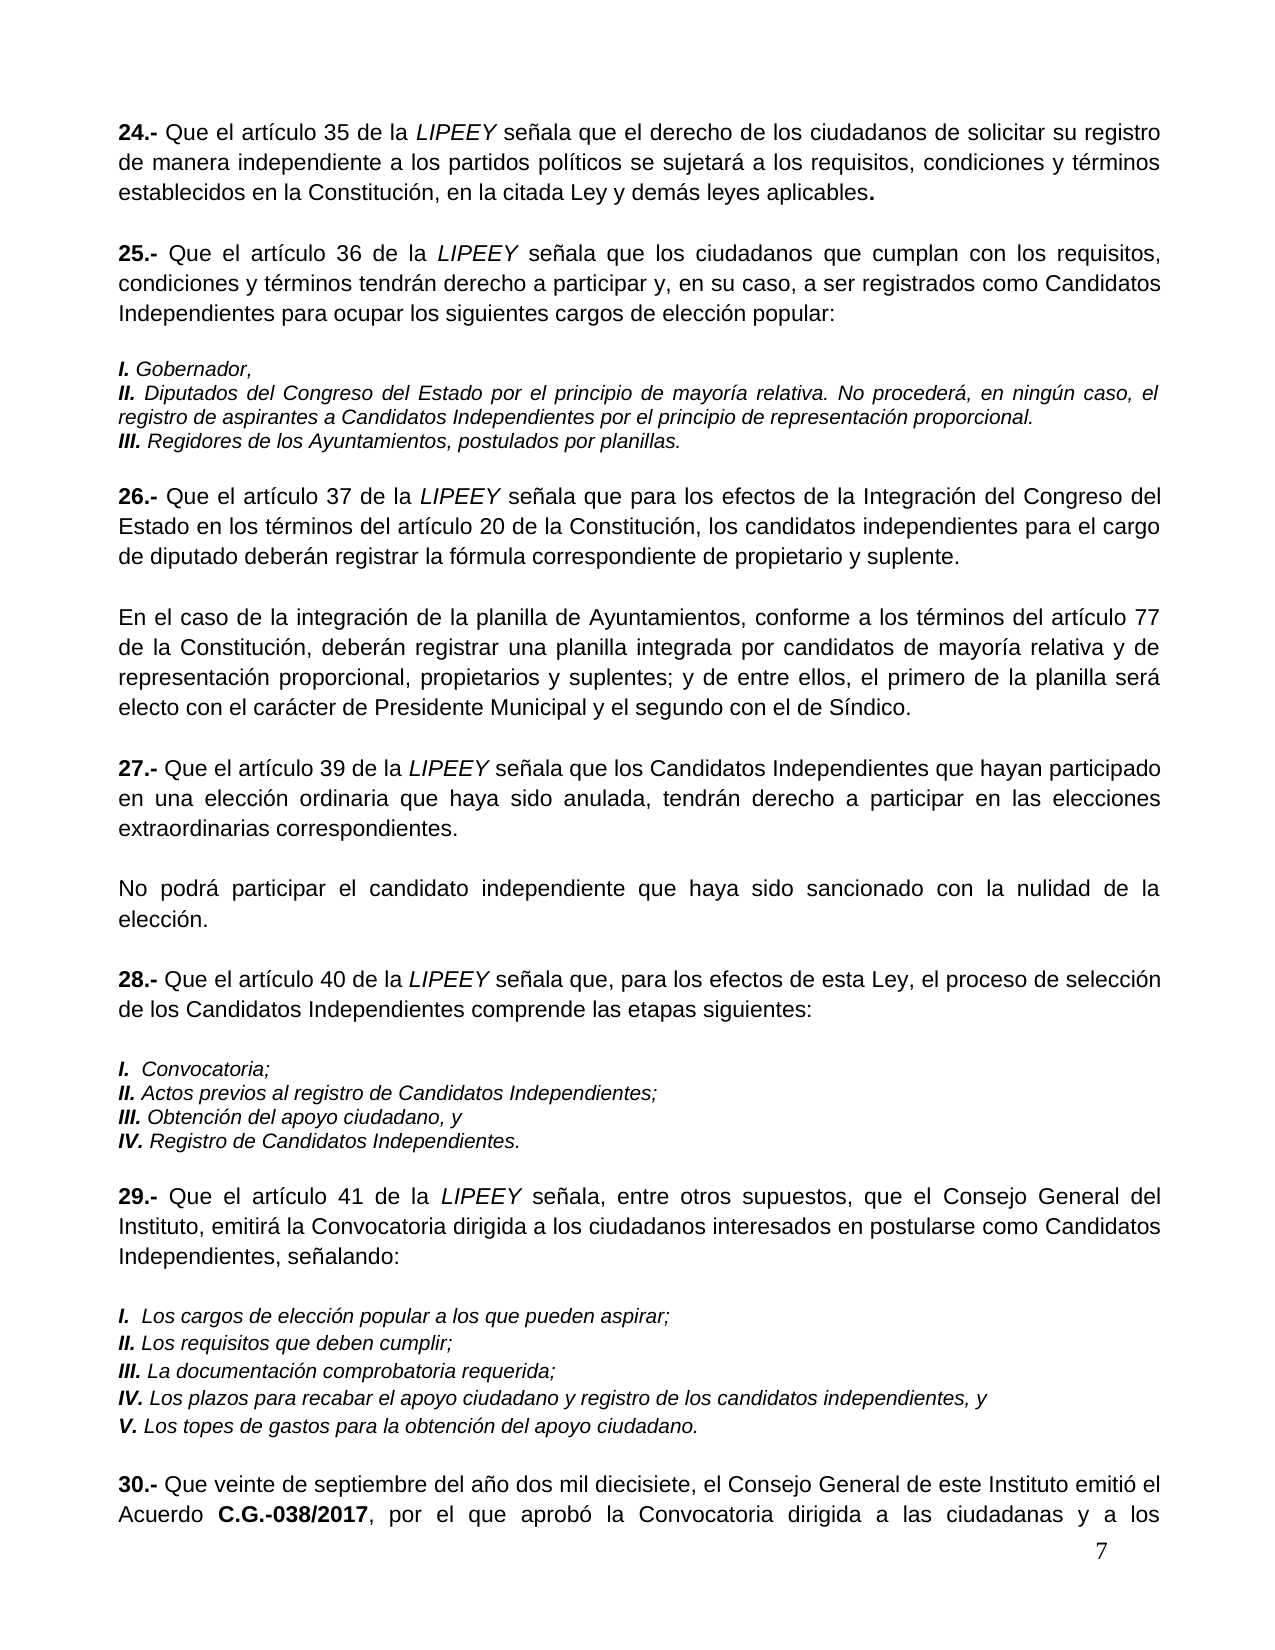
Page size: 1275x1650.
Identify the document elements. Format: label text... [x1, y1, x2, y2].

text I. Gobernador, [118, 357, 1161, 381]
text III. Obtención del apoyo ciudadano, y [118, 1104, 1161, 1128]
text En el caso de la integración de la planilla de Ayuntamientos, conforme a los términos del artículo 77 de la Constitución, deberán registrar una planilla integrada por candidatos de mayoría relativa y de representación proporcional, propietarios y suplentes; y de entre ellos, el primero de la planilla será electo con el carácter de Presidente Municipal y el segundo con el de Síndico. [118, 603, 1161, 721]
text II. Actos previos al registro de Candidatos Independientes; [118, 1081, 1161, 1104]
text II. Los requisitos que deben cumplir; [118, 1331, 1161, 1355]
text V. Los topes de gastos para la obtención del apoyo ciudadano. [118, 1413, 1161, 1437]
text III. La documentación comprobatoria requerida; [118, 1358, 1161, 1382]
text 27.- Que el artículo 39 de la LIPEEY señala que los Candidatos Independientes que hayan participado en una elección ordinaria que haya sido anulada, tendrán derecho a participar en las elecciones extraordinarias correspondientes. [118, 754, 1161, 841]
text IV. Los plazos para recabar el apoyo ciudadano y registro de los candidatos independientes, y [118, 1386, 1161, 1410]
text I. Los cargos de elección popular a los que pueden aspirar; [118, 1303, 1161, 1327]
text I. Convocatoria; [118, 1057, 1161, 1081]
text 24.- Que el artículo 35 de la LIPEEY señala que el derecho de los ciudadanos de solicitar su registro de manera independiente a los partidos políticos se sujetará a los requisitos, condiciones y términos establecidos en la Constitución, en la citada Ley y demás leyes aplicables. [118, 119, 1161, 206]
text 28.- Que el artículo 40 de la LIPEEY señala que, para los efectos de esta Ley, el proceso de selección de los Candidatos Independientes comprende las etapas siguientes: [118, 966, 1161, 1023]
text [118, 1471, 1161, 1528]
text II. Diputados del Congreso del Estado por el principio de mayoría relativa. No procederá, en ningún caso, el registro de aspirantes a Candidatos Independientes por el principio de representación proporcional. [118, 381, 1161, 428]
text 26.- Que el artículo 37 de la LIPEEY señala que para los efectos de la Integración del Congreso del Estado en los términos del artículo 20 de la Constitución, los candidatos independientes para el cargo de diputado deberán registrar la fórmula correspondiente de propietario y suplente. [118, 483, 1161, 569]
text No podrá participar el candidato independiente que haya sido sancionado con la nulidad de la elección. [118, 875, 1161, 932]
text III. Regidores de los Ayuntamientos, postulados por planillas. [118, 428, 1161, 452]
text 25.- Que el artículo 36 de la LIPEEY señala que los ciudadanos que cumplan con los requisitos, condiciones y términos tendrán derecho a participar y, en su caso, a ser registrados como Candidatos Independientes para ocupar los siguientes cargos de elección popular: [118, 240, 1161, 326]
text IV. Registro de Candidatos Independientes. [118, 1128, 1161, 1152]
text 29.- Que el artículo 41 de la LIPEEY señala, entre otros supuestos, que el Consejo General del Instituto, emitirá la Convocatoria dirigida a los ciudadanos interesados en postularse como Candidatos Independientes, señalando: [118, 1183, 1161, 1269]
